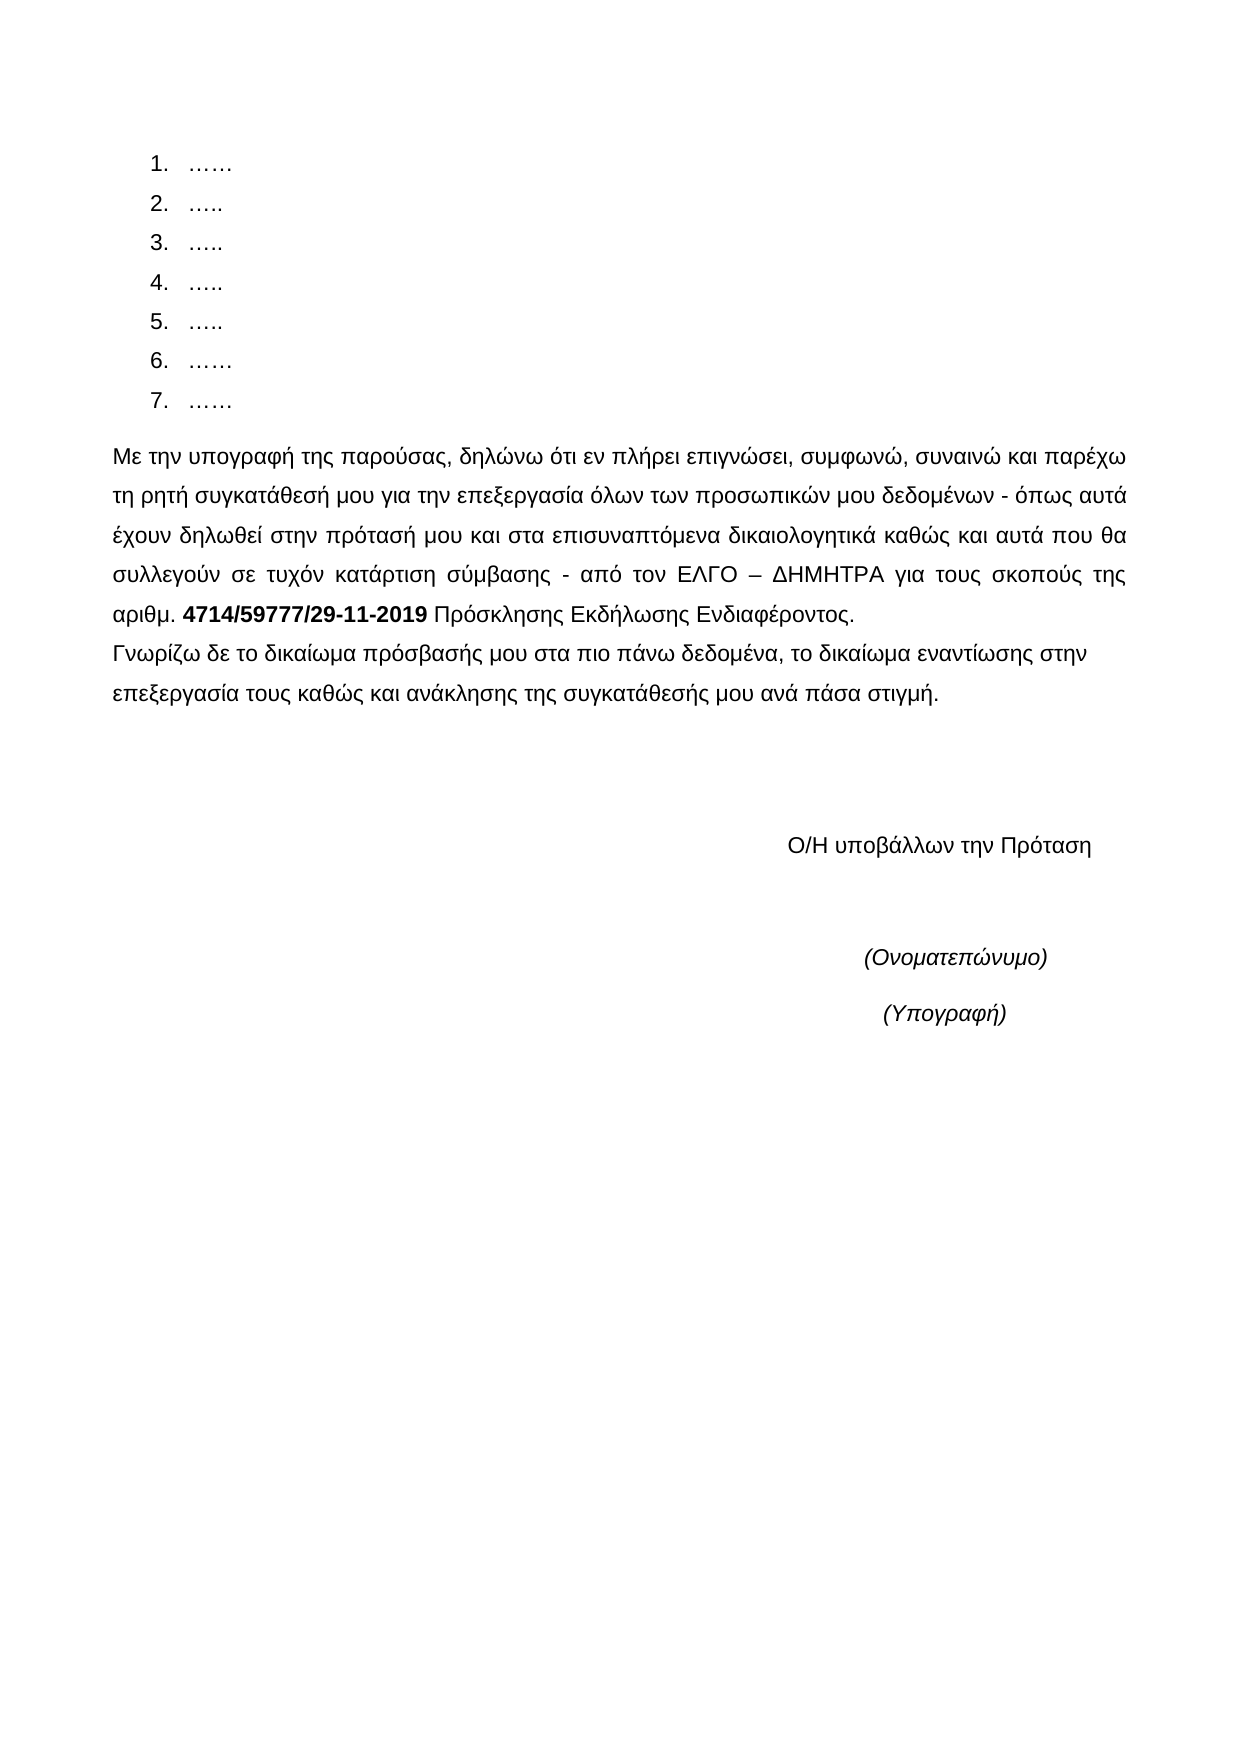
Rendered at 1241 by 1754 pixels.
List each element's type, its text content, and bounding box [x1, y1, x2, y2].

text Γνωρίζω δε το δικαίωμα πρόσβασής μου στα πιο πάνω δεδομένα, το δικαίωμα εναντίωσης στην [112, 640, 1128, 667]
text επεξεργασία τους καθώς και ανάκλησης της συγκατάθεσής μου ανά πάσα στιγμή. [112, 680, 1128, 706]
text (Ονοματεπώνυμο) [712, 944, 1128, 970]
text Με την υπογραφή της παρούσας, δηλώνω ότι εν πλήρει επιγνώσει, συμφωνώ, συναινώ και παρέχω τη ρητή συγκατάθεσή μου για την επεξεργασία όλων των προσωπικών μου δεδομένων - όπως αυτά έχουν δηλωθεί στην πρότασή μου και στα επισυναπτόμενα δικαιολογητικά καθώς και αυτά που θα συλλεγούν σε τυχόν κατάρτιση σύμβασης - από τον ΕΛΓΟ – ΔΗΜΗΤΡΑ για τους σκοπούς της αριθμ. 4714/59777/29-11-2019 Πρόσκλησης Εκδήλωσης Ενδιαφέροντος. [112, 443, 1128, 627]
text Ο/Η υποβάλλων την Πρόταση [712, 832, 1128, 858]
list …… [150, 347, 1128, 374]
list …… [150, 387, 1128, 413]
list ….. [150, 229, 1128, 255]
text (Υπογραφή) [712, 1000, 1128, 1026]
list …… [150, 150, 1128, 176]
list ….. [150, 268, 1128, 295]
list ….. [150, 308, 1128, 334]
list ….. [150, 189, 1128, 216]
